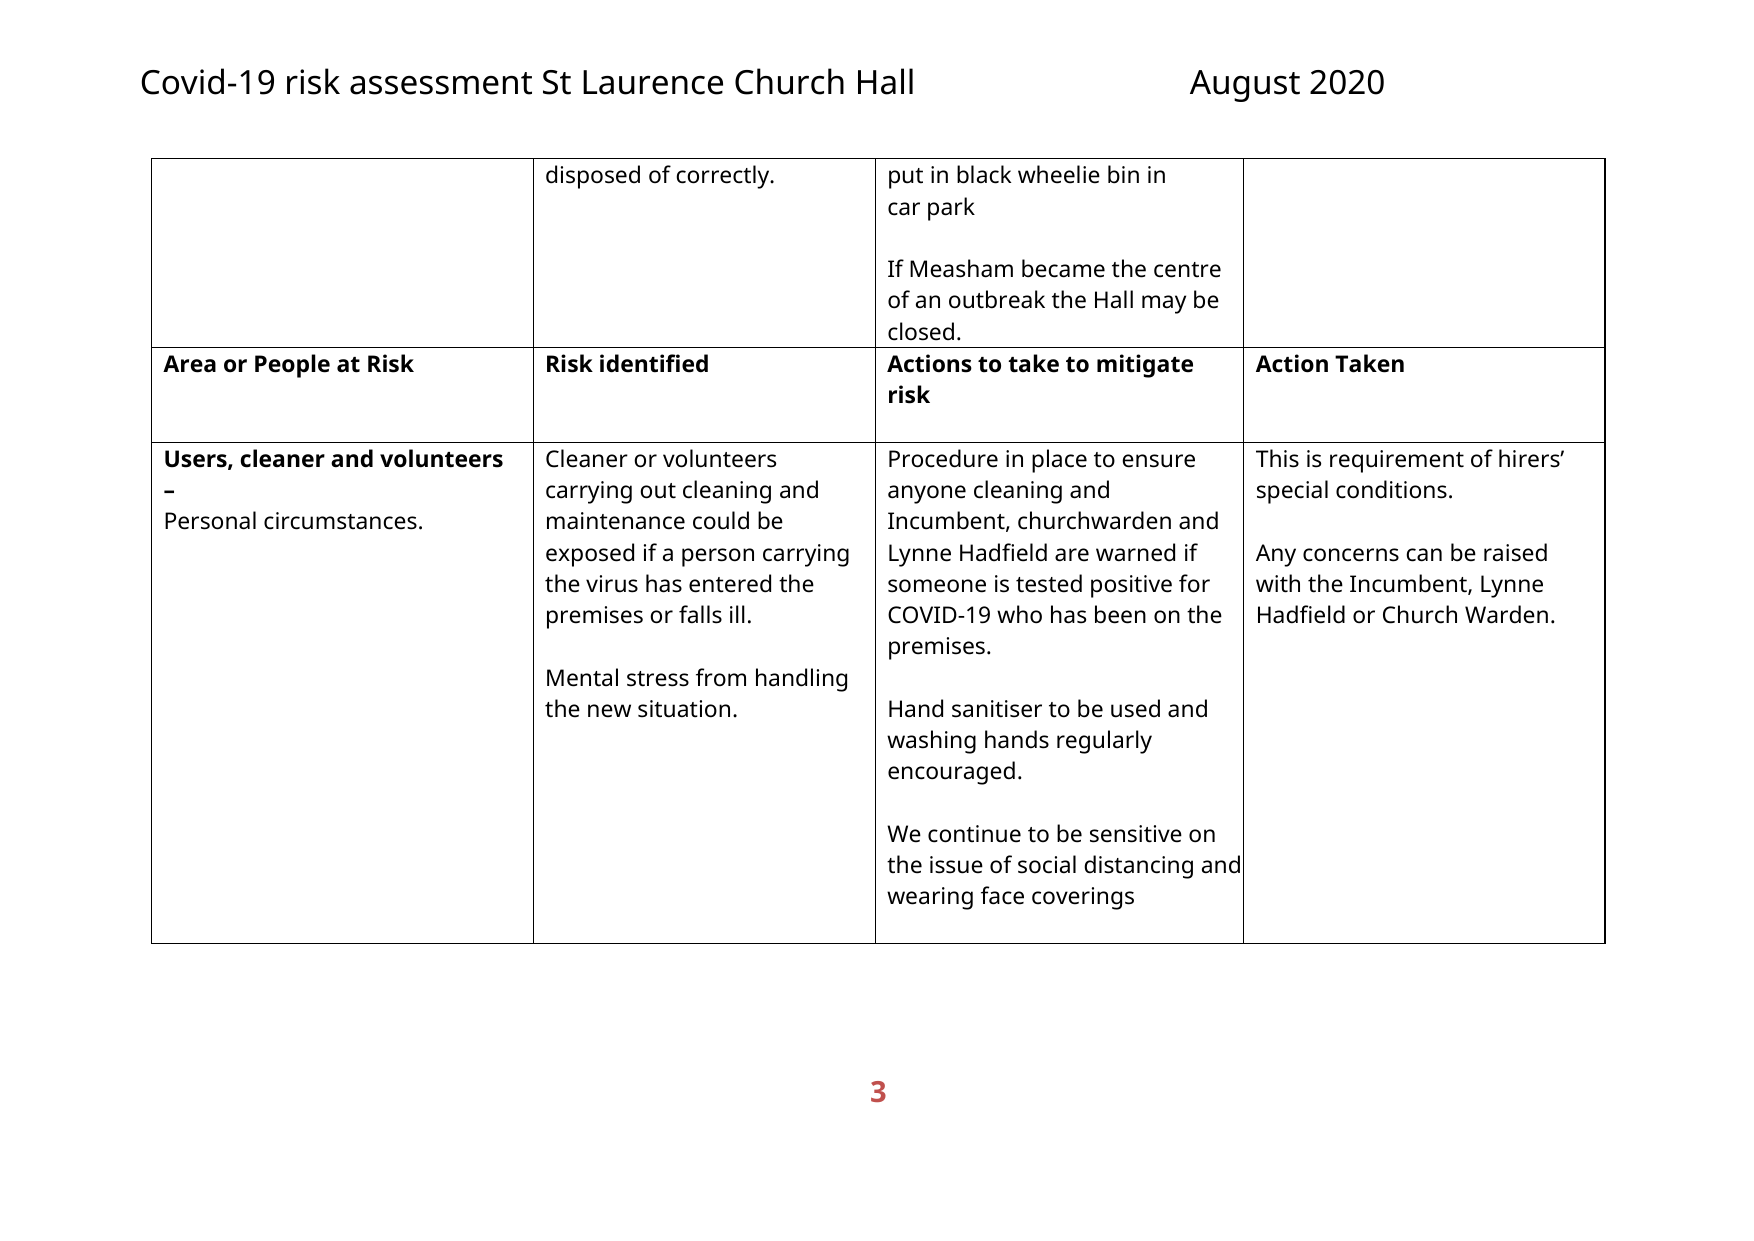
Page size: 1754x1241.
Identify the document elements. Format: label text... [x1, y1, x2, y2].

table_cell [152, 159, 533, 347]
table_cell Cleaner or volunteers carrying out cleaning and maintenance could be exposed if a person carrying the virus has entered the premises or falls ill. Mental stress from handling the new situation. [534, 443, 875, 943]
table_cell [1244, 159, 1604, 347]
table_cell Action Taken [1244, 348, 1604, 442]
table_cell Risk identified [534, 348, 875, 442]
table_cell This is requirement of hirers’ special conditions. Any concerns can be raised with the Incumbent, Lynne Hadfield or Church Warden. [1244, 443, 1604, 943]
table_cell Area or People at Risk [152, 348, 533, 442]
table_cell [876, 159, 1243, 347]
table_cell Procedure in place to ensure anyone cleaning and Incumbent, churchwarden and Lynne Hadfield are warned if someone is tested positive for COVID-19 who has been on the premises. Hand sanitiser to be used and washing hands regularly encouraged. We continue to be sensitive on the issue of social distancing and wearing face coverings [876, 443, 1243, 943]
table_cell Actions to take to mitigate risk [876, 348, 1243, 442]
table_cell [534, 159, 875, 347]
table_cell Users, cleaner and volunteers – Personal circumstances. [152, 443, 533, 943]
